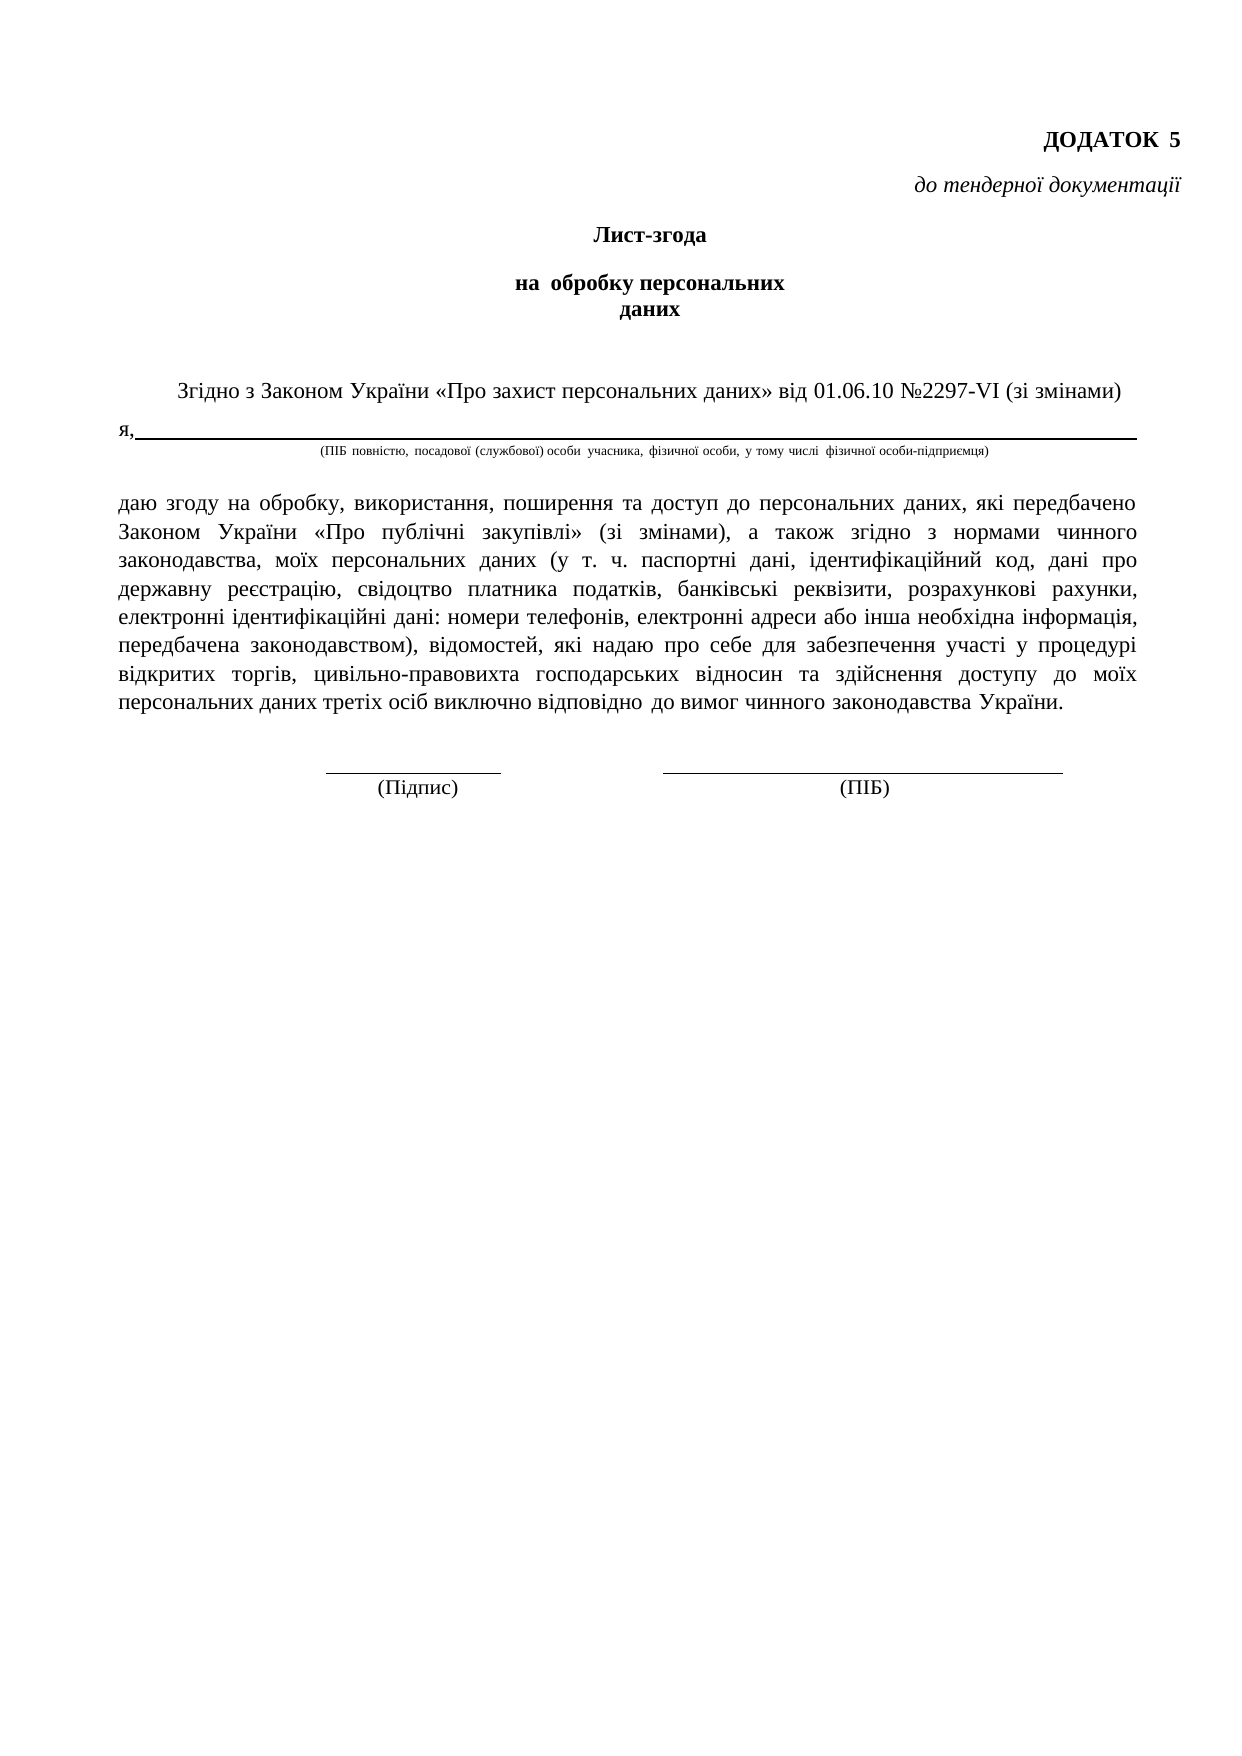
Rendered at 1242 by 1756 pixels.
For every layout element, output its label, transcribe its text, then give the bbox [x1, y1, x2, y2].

text Згідно з Законом України «Про захист персональних даних» від 01.06.10 №2297-VІ (зі змінами) я, [118, 369, 1138, 444]
subtitle Лист-згода [482, 222, 818, 248]
text (Підпис) (ПІБ) [100, 769, 1167, 799]
text до тендерної документації [914, 171, 1196, 197]
text на обробку персональних даних [482, 269, 818, 322]
text (ПІБ повністю, посадової (службової) особи учасника, фізичної особи, у тому числі фізичної особи-підприємця) [142, 444, 1167, 458]
subtitle ДОДАТОК 5 [1043, 126, 1196, 152]
text даю згоду на обробку, використання, поширення та доступ до персональних даних, які передбачено Законом України «Про публічні закупівлі» (зі змінами), а також згідно з нормами чинного законодавства, моїх персональних даних (у т. ч. паспортні дані, ідентифікаційний код, дані про державну реєстрацію, свідоцтво платника податків, банківські реквізити, розрахункові рахунки, електронні ідентифікаційні дані: номери телефонів, електронні адреси або інша необхідна інформація, передбачена законодавством), відомостей, які надаю про себе для забезпечення участі у процедурі відкритих торгів, цивільно-правовихта господарських відносин та здійснення доступу до моїх персональних даних третіх осіб виключно відповідно до вимог чинного законодавства України. [118, 489, 1138, 715]
